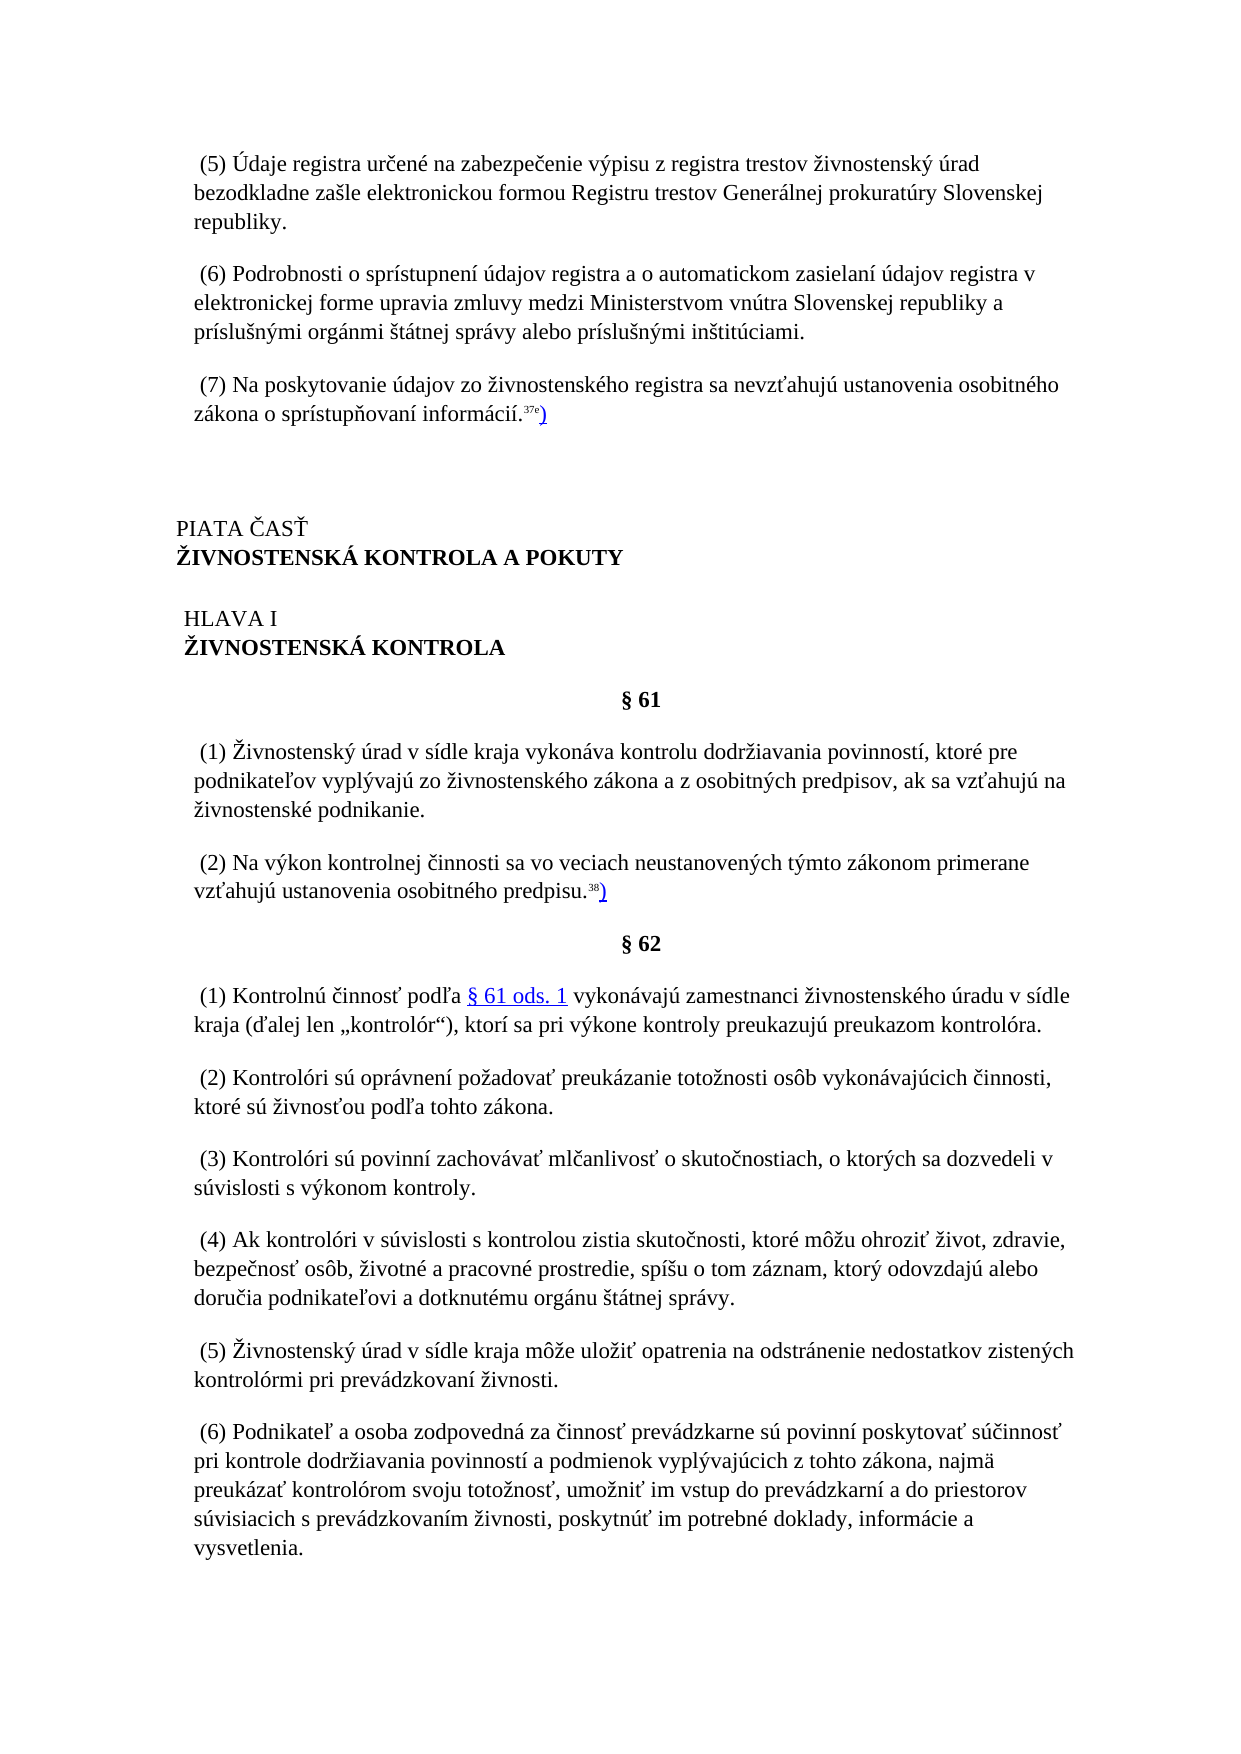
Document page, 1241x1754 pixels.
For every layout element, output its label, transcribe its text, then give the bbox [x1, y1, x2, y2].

text (1) Živnostenský úrad v sídle kraja vykonáva kontrolu dodržiavania povinností, ktoré pre podnikateľov vyplývajú zo živnostenského zákona a z osobitných predpisov, ak sa vzťahujú na živnostenské podnikanie. [194, 738, 1090, 823]
text (3) Kontrolóri sú povinní zachovávať mlčanlivosť o skutočnostiach, o ktorých sa dozvedeli v súvislosti s výkonom kontroly. [194, 1145, 1090, 1200]
text (6) Podrobnosti o sprístupnení údajov registra a o automatickom zasielaní údajov registra v elektronickej forme upravia zmluvy medzi Ministerstvom vnútra Slovenskej republiky a príslušnými orgánmi štátnej správy alebo príslušnými inštitúciami. [194, 260, 1090, 344]
text (7) Na poskytovanie údajov zo živnostenského registra sa nevzťahujú ustanovenia osobitného zákona o sprístupňovaní informácií.37e) [194, 371, 1090, 426]
text PIATA ČASŤ [170, 515, 1090, 542]
text (4) Ak kontrolóri v súvislosti s kontrolou zistia skutočnosti, ktoré môžu ohroziť život, zdravie, bezpečnosť osôb, životné a pracovné prostredie, spíšu o tom záznam, ktorý odovzdajú alebo doručia podnikateľovi a dotknutému orgánu štátnej správy. [194, 1226, 1090, 1311]
text § 62 [186, 930, 1090, 956]
text (6) Podnikateľ a osoba zodpovedná za činnosť prevádzkarne sú povinní poskytovať súčinnosť pri kontrole dodržiavania povinností a podmienok vyplývajúcich z tohto zákona, najmä preukázať kontrolórom svoju totožnosť, umožniť im vstup do prevádzkarní a do priestorov súvisiacich s prevádzkovaním živnosti, poskytnúť im potrebné doklady, informácie a vysvetlenia. [194, 1418, 1090, 1560]
text ŽIVNOSTENSKÁ KONTROLA [178, 633, 1090, 660]
text (1) Kontrolnú činnosť podľa § 61 ods. 1 vykonávajú zamestnanci živnostenského úradu v sídle kraja (ďalej len „kontrolór“), ktorí sa pri výkone kontroly preukazujú preukazom kontrolóra. [194, 982, 1090, 1038]
text (2) Na výkon kontrolnej činnosti sa vo veciach neustanovených týmto zákonom primerane vzťahujú ustanovenia osobitného predpisu.38) [194, 849, 1090, 904]
text § 61 [186, 686, 1090, 712]
text HLAVA I [178, 604, 1090, 631]
text (5) Živnostenský úrad v sídle kraja môže uložiť opatrenia na odstránenie nedostatkov zistených kontrolórmi pri prevádzkovaní živnosti. [194, 1337, 1090, 1392]
text (5) Údaje registra určené na zabezpečenie výpisu z registra trestov živnostenský úrad bezodkladne zašle elektronickou formou Registru trestov Generálnej prokuratúry Slovenskej republiky. [194, 150, 1090, 234]
text (2) Kontrolóri sú oprávnení požadovať preukázanie totožnosti osôb vykonávajúcich činnosti, ktoré sú živnosťou podľa tohto zákona. [194, 1064, 1090, 1119]
text ŽIVNOSTENSKÁ KONTROLA A POKUTY [170, 544, 1090, 571]
